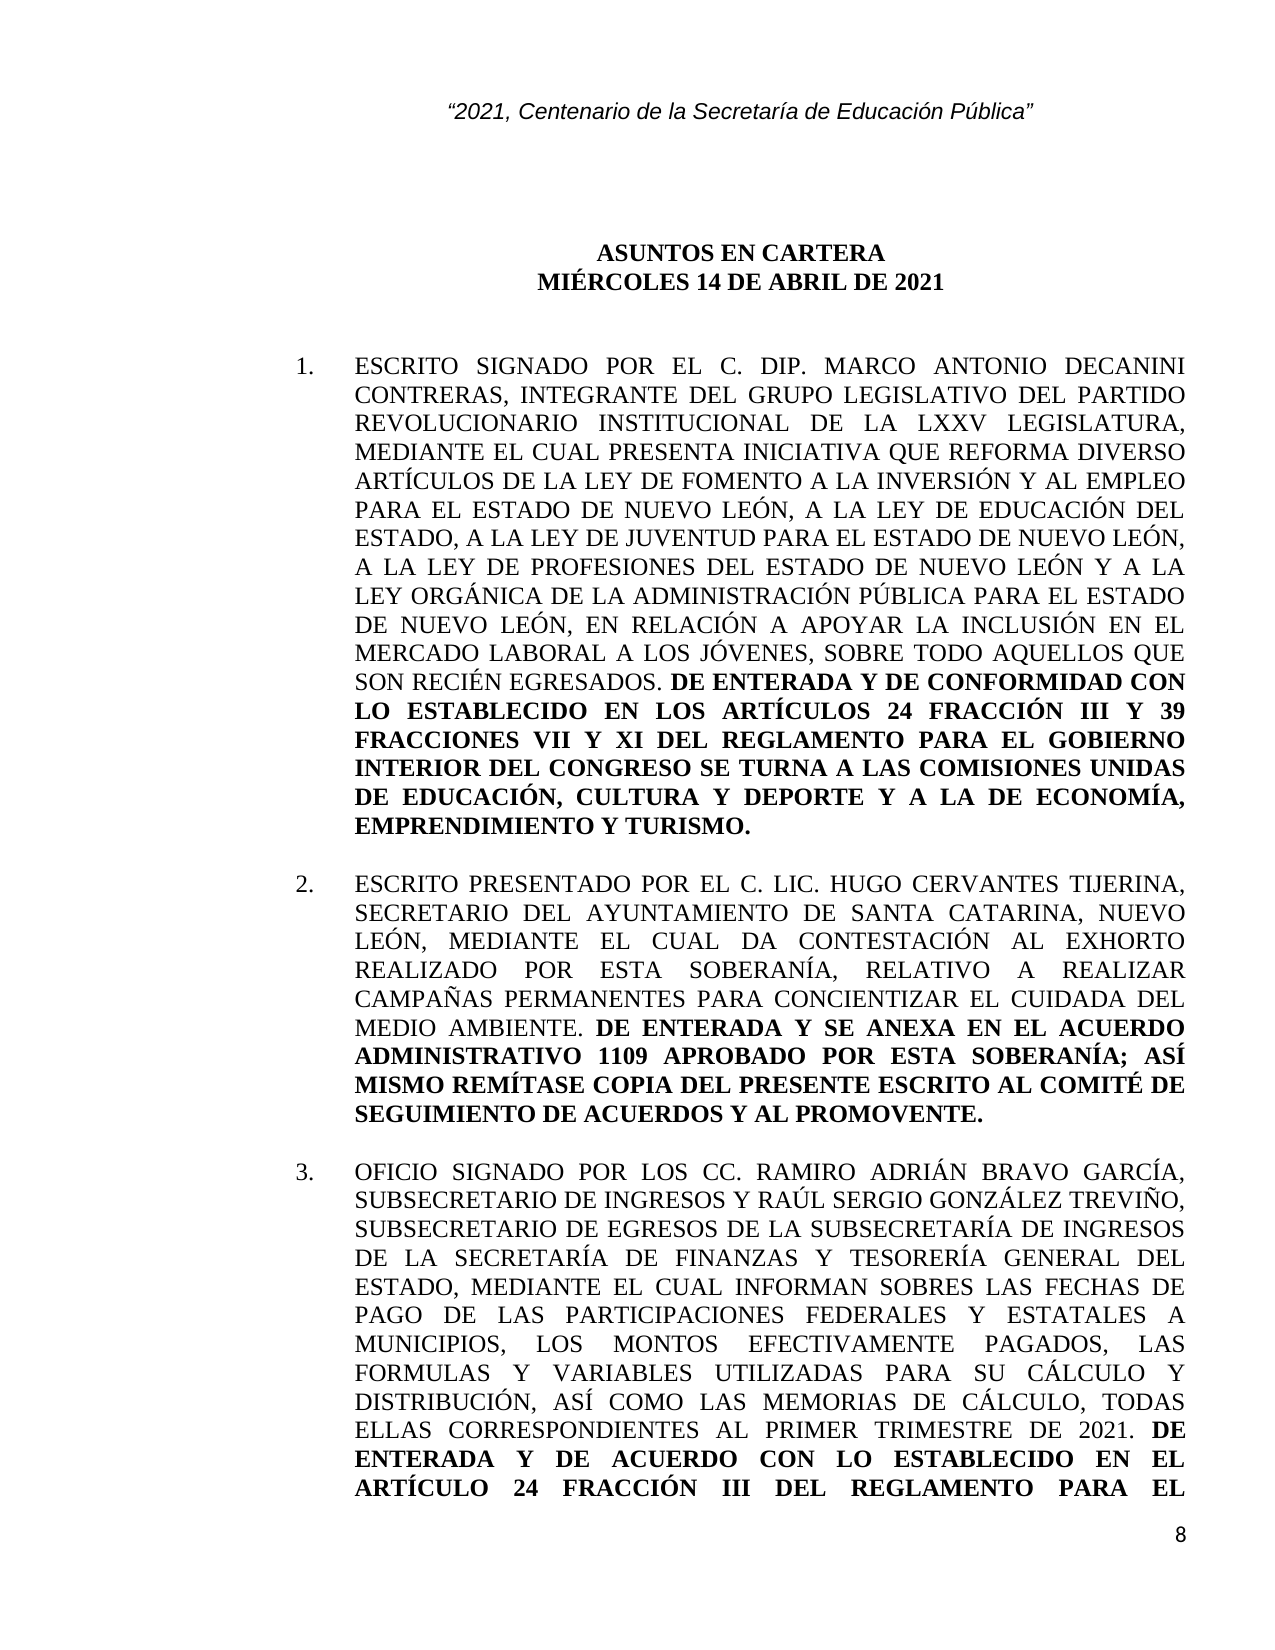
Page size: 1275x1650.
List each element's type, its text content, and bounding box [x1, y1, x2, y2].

text MIÉRCOLES 14 DE ABRIL DE 2021 [295, 267, 1186, 295]
text ASUNTOS EN CARTERA [295, 238, 1186, 267]
text 1. ESCRITO SIGNADO POR EL C. DIP. MARCO ANTONIO DECANINI CONTRERAS, INTEGRANTE DEL GRUPO LEGISLATIVO DEL PARTIDO REVOLUCIONARIO INSTITUCIONAL DE LA LXXV LEGISLATURA, MEDIANTE EL CUAL PRESENTA INICIATIVA QUE REFORMA DIVERSO ARTÍCULOS DE LA LEY DE FOMENTO A LA INVERSIÓN Y AL EMPLEO PARA EL ESTADO DE NUEVO LEÓN, A LA LEY DE EDUCACIÓN DEL ESTADO, A LA LEY DE JUVENTUD PARA EL ESTADO DE NUEVO LEÓN, A LA LEY DE PROFESIONES DEL ESTADO DE NUEVO LEÓN Y A LA LEY ORGÁNICA DE LA ADMINISTRACIÓN PÚBLICA PARA EL ESTADO DE NUEVO LEÓN, EN RELACIÓN A APOYAR LA INCLUSIÓN EN EL MERCADO LABORAL A LOS JÓVENES, SOBRE TODO AQUELLOS QUE SON RECIÉN EGRESADOS. DE ENTERADA Y DE CONFORMIDAD CON LO ESTABLECIDO EN LOS ARTÍCULOS 24 FRACCIÓN III Y 39 FRACCIONES VII Y XI DEL REGLAMENTO PARA EL GOBIERNO INTERIOR DEL CONGRESO SE TURNA A LAS COMISIONES UNIDAS DE EDUCACIÓN, CULTURA Y DEPORTE Y A LA DE ECONOMÍA, EMPRENDIMIENTO Y TURISMO. [295, 351, 1186, 840]
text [295, 1157, 1186, 1502]
text 2. ESCRITO PRESENTADO POR EL C. LIC. HUGO CERVANTES TIJERINA, SECRETARIO DEL AYUNTAMIENTO DE SANTA CATARINA, NUEVO LEÓN, MEDIANTE EL CUAL DA CONTESTACIÓN AL EXHORTO REALIZADO POR ESTA SOBERANÍA, RELATIVO A REALIZAR CAMPAÑAS PERMANENTES PARA CONCIENTIZAR EL CUIDADA DEL MEDIO AMBIENTE. DE ENTERADA Y SE ANEXA EN EL ACUERDO ADMINISTRATIVO 1109 APROBADO POR ESTA SOBERANÍA; ASÍ MISMO REMÍTASE COPIA DEL PRESENTE ESCRITO AL COMITÉ DE SEGUIMIENTO DE ACUERDOS Y AL PROMOVENTE. [295, 869, 1186, 1128]
